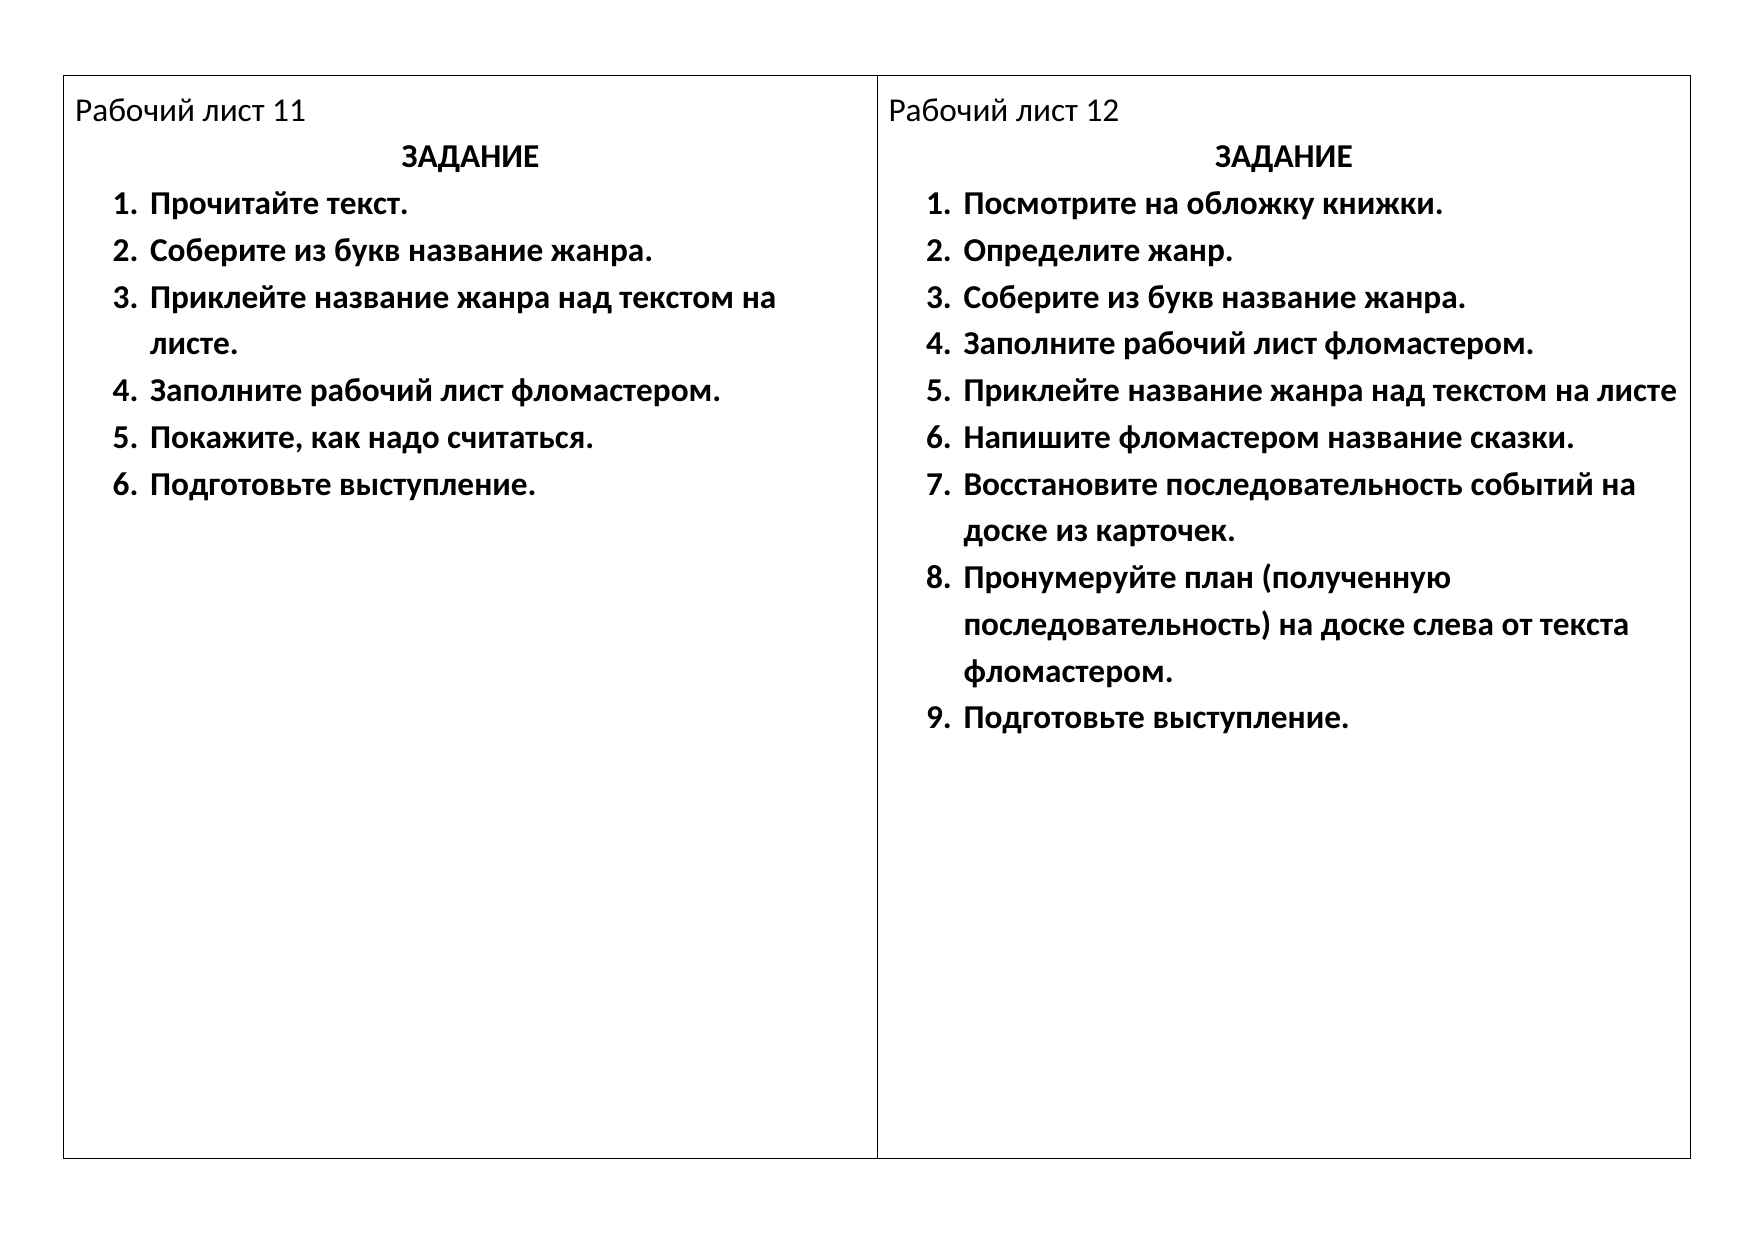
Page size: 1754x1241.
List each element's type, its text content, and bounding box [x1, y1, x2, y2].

table_cell Рабочий лист 12 ЗАДАНИЕ Посмотрите на обложку книжки. Определите жанр. Соберите из букв название жанра. Заполните рабочий лист фломастером. Приклейте название жанра над текстом на листе Напишите фломастером название сказки. Восстановите последовательность событий на доске из карточек. Пронумеруйте план (полученную последовательность) на доске слева от текста фломастером. Подготовьте выступление. [878, 76, 1690, 1158]
table_cell Рабочий лист 11 ЗАДАНИЕ Прочитайте текст. Соберите из букв название жанра. Приклейте название жанра над текстом на листе. Заполните рабочий лист фломастером. Покажите, как надо считаться. Подготовьте выступление. [64, 76, 877, 1158]
